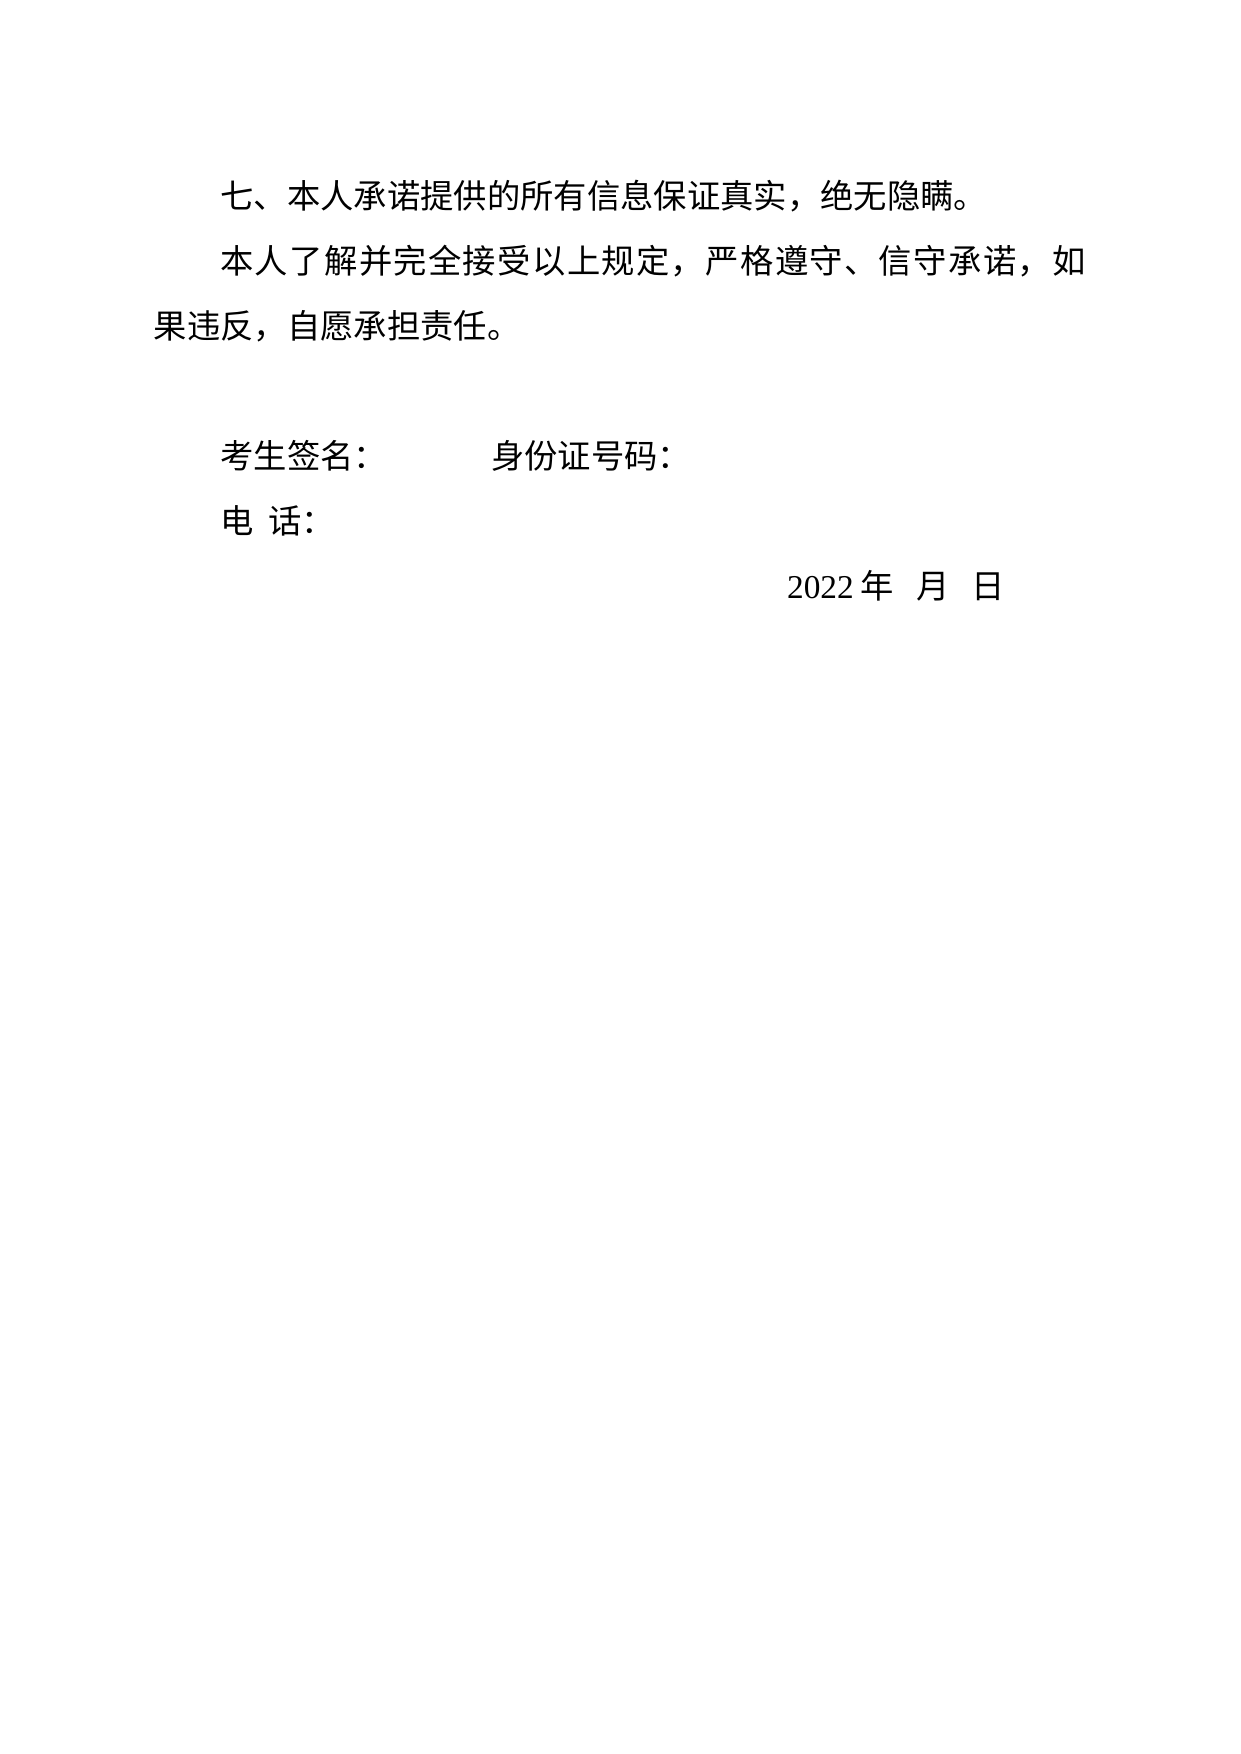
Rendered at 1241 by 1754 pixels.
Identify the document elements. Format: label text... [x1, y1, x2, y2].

text 七、本人承诺提供的所有信息保证真实，绝无隐瞒。 [153, 162, 1087, 227]
text 考生签名： 身份证号码： [153, 422, 1087, 487]
text 2022年 月 日 [153, 552, 1087, 617]
text 电 话： [153, 487, 1087, 552]
text 本人了解并完全接受以上规定，严格遵守、信守承诺，如果违反，自愿承担责任。 [153, 227, 1087, 357]
